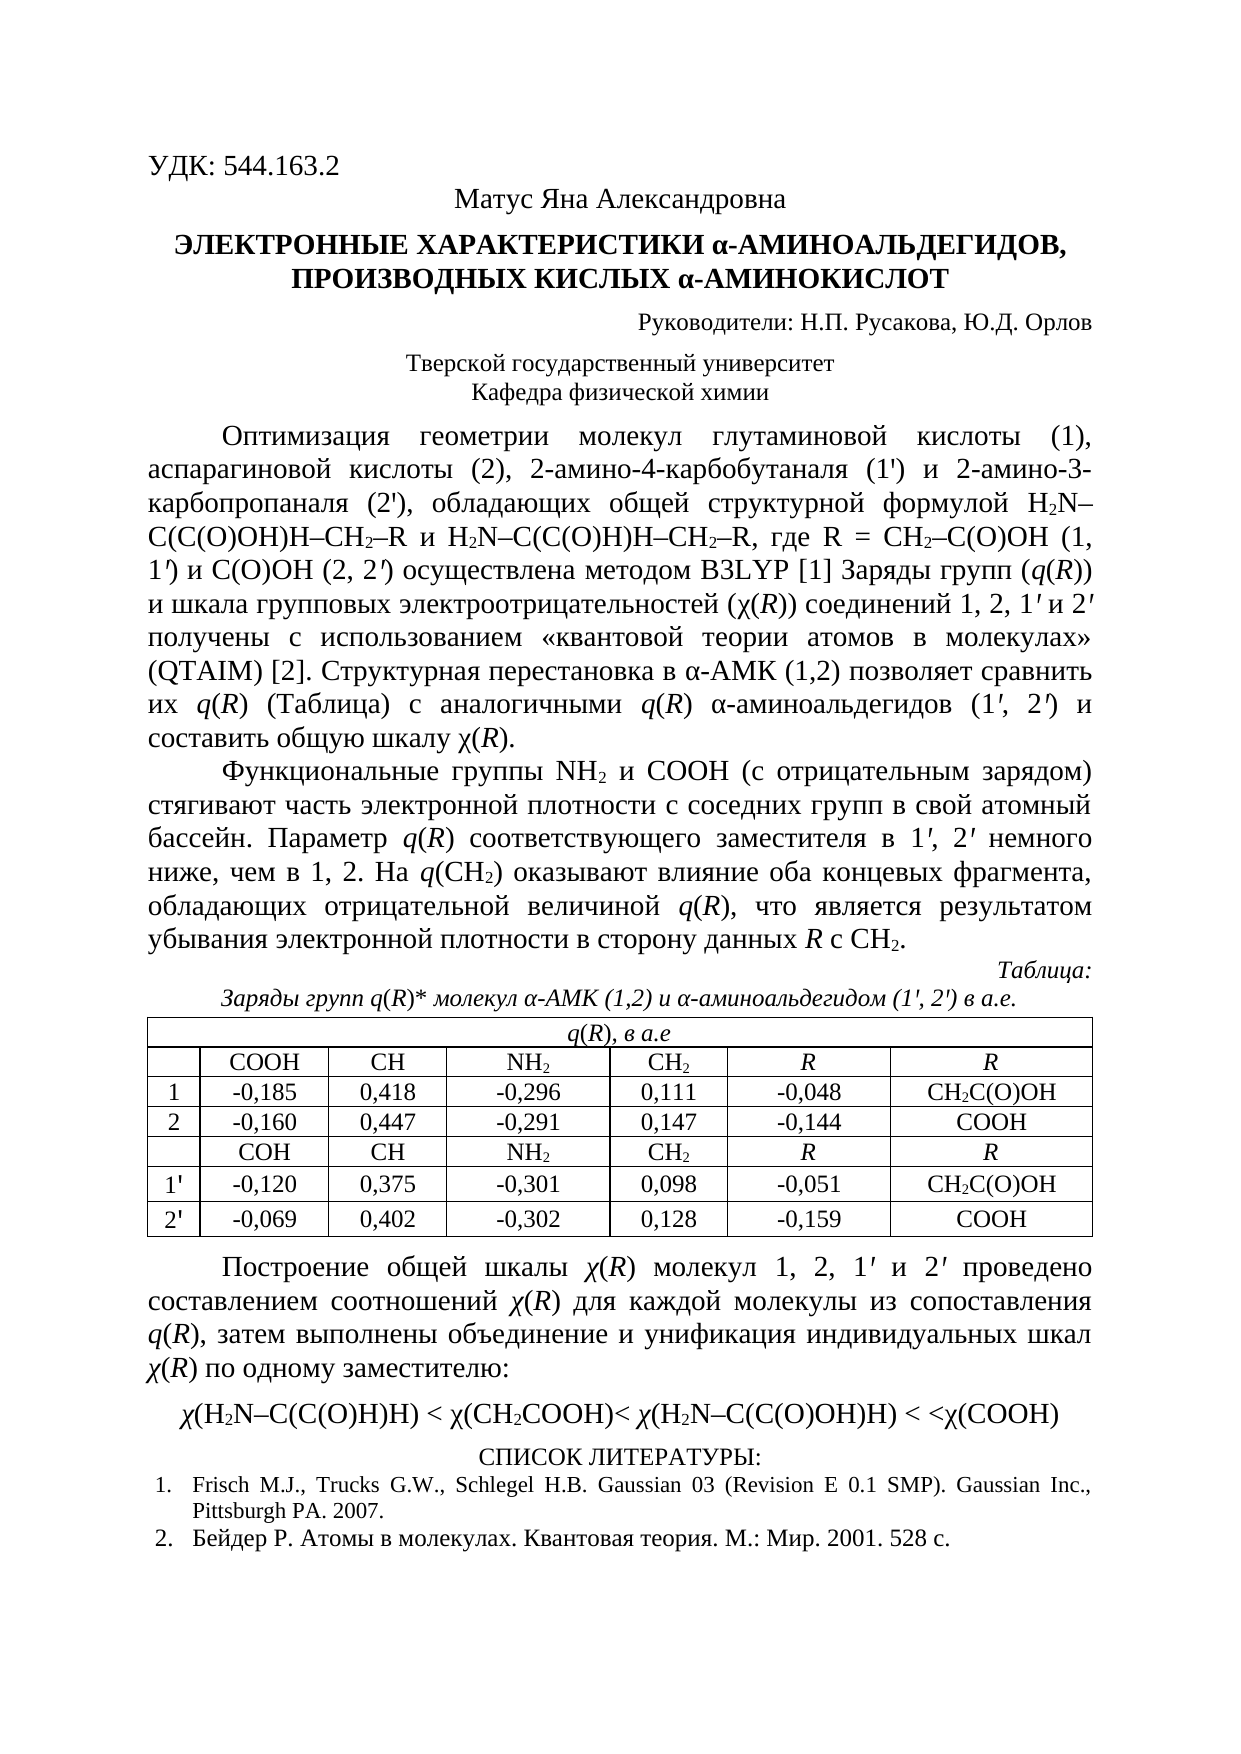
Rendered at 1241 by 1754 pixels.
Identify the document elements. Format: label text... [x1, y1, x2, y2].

text Таблица: [148, 955, 1092, 983]
table_cell -0,291 [447, 1107, 609, 1136]
table_cell -0,159 [728, 1202, 890, 1236]
table_cell CH2C(O)OH [891, 1167, 1092, 1201]
table_cell [148, 1137, 199, 1166]
table_cell -0,185 [201, 1077, 328, 1106]
table_cell [148, 1048, 199, 1076]
text Оптимизация геометрии молекул глутаминовой кислоты (1), аспарагиновой кислоты (2), 2-амино-4-карбобутаналя (1ꞌ) и 2-амино-3-карбопропаналя (2ꞌ), обладающих общей структурной формулой H2N‒C(C(O)OH)H‒CH2‒R и H2N‒C(C(O)H)H‒CH2‒R, где R = CH2‒C(O)OH (1, 1ꞌ) и C(O)OH (2, 2ꞌ) осуществлена методом B3LYP [1] Заряды групп (q(R)) и шкала групповых электроотрицательностей (χ(R)) соединений 1, 2, 1ꞌ и 2ꞌ получены с использованием «квантовой теории атомов в молекулах» (QTAIM) [2]. Структурная перестановка в α-АМК (1,2) позволяет сравнить их q(R) (Таблица) с аналогичными q(R) α-аминоальдегидов (1ꞌ, 2ꞌ) и составить общую шкалу χ(R). [148, 418, 1092, 753]
table_cell 2 [148, 1107, 199, 1136]
text Руководители: Н.П. Русакова, Ю.Д. Орлов [148, 307, 1092, 336]
table_cell -0,120 [201, 1167, 328, 1201]
table_cell 0,375 [329, 1167, 446, 1201]
table_cell COOH [891, 1107, 1092, 1136]
table_cell 0,147 [611, 1107, 727, 1136]
text Матус Яна Александровна [148, 181, 1092, 215]
table_cell 0,447 [329, 1107, 446, 1136]
text Функциональные группы NH2 и СООН (с отрицательным зарядом) стягивают часть электронной плотности с соседних групп в свой атомный бассейн. Параметр q(R) соответствующего заместителя в 1ꞌ, 2ꞌ немного ниже, чем в 1, 2. На q(CH2) оказывают влияние оба концевых фрагмента, обладающих отрицательной величиной q(R), что является результатом убывания электронной плотности в сторону данных R с CH2. [148, 753, 1092, 955]
text Тверской государственный университет [148, 348, 1092, 377]
text Заряды групп q(R)* молекул α-АМК (1,2) и α-аминоальдегидом (1ꞌ, 2ꞌ) в а.е. [148, 983, 1092, 1012]
text χ(H2N‒C(C(O)H)H) < χ(CH2COOH)< χ(H2N‒C(C(O)OH)H) < <χ(COOH) [148, 1396, 1092, 1429]
table_cell COOH [201, 1048, 328, 1076]
list Бейдер Р. Атомы в молекулах. Квантовая теория. М.: Мир. 2001. 528 с. [154, 1523, 1092, 1552]
list Frisch M.J., Trucks G.W., Schlegel H.B. Gaussian 03 (Revision E 0.1 SMP). Gaussian Inc., Pittsburgh PA. 2007. [154, 1471, 1092, 1523]
table_cell CH2 [611, 1137, 727, 1166]
table_header q(R), в а.е [148, 1018, 1092, 1046]
table_cell NH2 [447, 1137, 609, 1166]
table_cell 0,098 [611, 1167, 727, 1201]
table_cell -0,048 [728, 1077, 890, 1106]
table_cell -0,302 [447, 1202, 609, 1236]
text Построение общей шкалы χ(R) молекул 1, 2, 1ꞌ и 2ꞌ проведено составлением соотношений χ(R) для каждой молекулы из сопоставления q(R), затем выполнены объединение и унификация индивидуальных шкал χ(R) по одному заместителю: [148, 1249, 1092, 1383]
table_cell -0,069 [201, 1202, 328, 1236]
table_cell NH2 [447, 1048, 609, 1076]
table_cell CH2C(O)OH [891, 1077, 1092, 1106]
table_cell CH [329, 1137, 446, 1166]
table_cell 2ꞌ [148, 1202, 199, 1236]
table_cell 1 [148, 1077, 199, 1106]
table_cell 1ꞌ [148, 1167, 199, 1201]
text СПИСОК ЛИТЕРАТУРЫ: [148, 1442, 1092, 1471]
table_cell 0,111 [611, 1077, 727, 1106]
table_cell -0,144 [728, 1107, 890, 1136]
table_cell CH2 [611, 1048, 727, 1076]
table_cell CH [329, 1048, 446, 1076]
table_cell 0,128 [611, 1202, 727, 1236]
table_cell R [891, 1048, 1092, 1076]
table_cell R [728, 1048, 890, 1076]
table_cell -0,160 [201, 1107, 328, 1136]
table_cell 0,402 [329, 1202, 446, 1236]
table_cell -0,296 [447, 1077, 609, 1106]
text УДК: 544.163.2 [148, 148, 1092, 181]
table_cell -0,301 [447, 1167, 609, 1201]
table_cell R [728, 1137, 890, 1166]
table_cell R [891, 1137, 1092, 1166]
table_cell COOH [891, 1202, 1092, 1236]
text ЭЛЕКТРОННЫЕ ХАРАКТЕРИСТИКИ α-АМИНОАЛЬДЕГИДОВ, ПРОИЗВОДНЫХ КИСЛЫХ α-АМИНОКИСЛОТ [148, 227, 1092, 294]
table_cell -0,051 [728, 1167, 890, 1201]
table_cell 0,418 [329, 1077, 446, 1106]
text Кафедра физической химии [148, 377, 1092, 406]
table_cell COH [201, 1137, 328, 1166]
